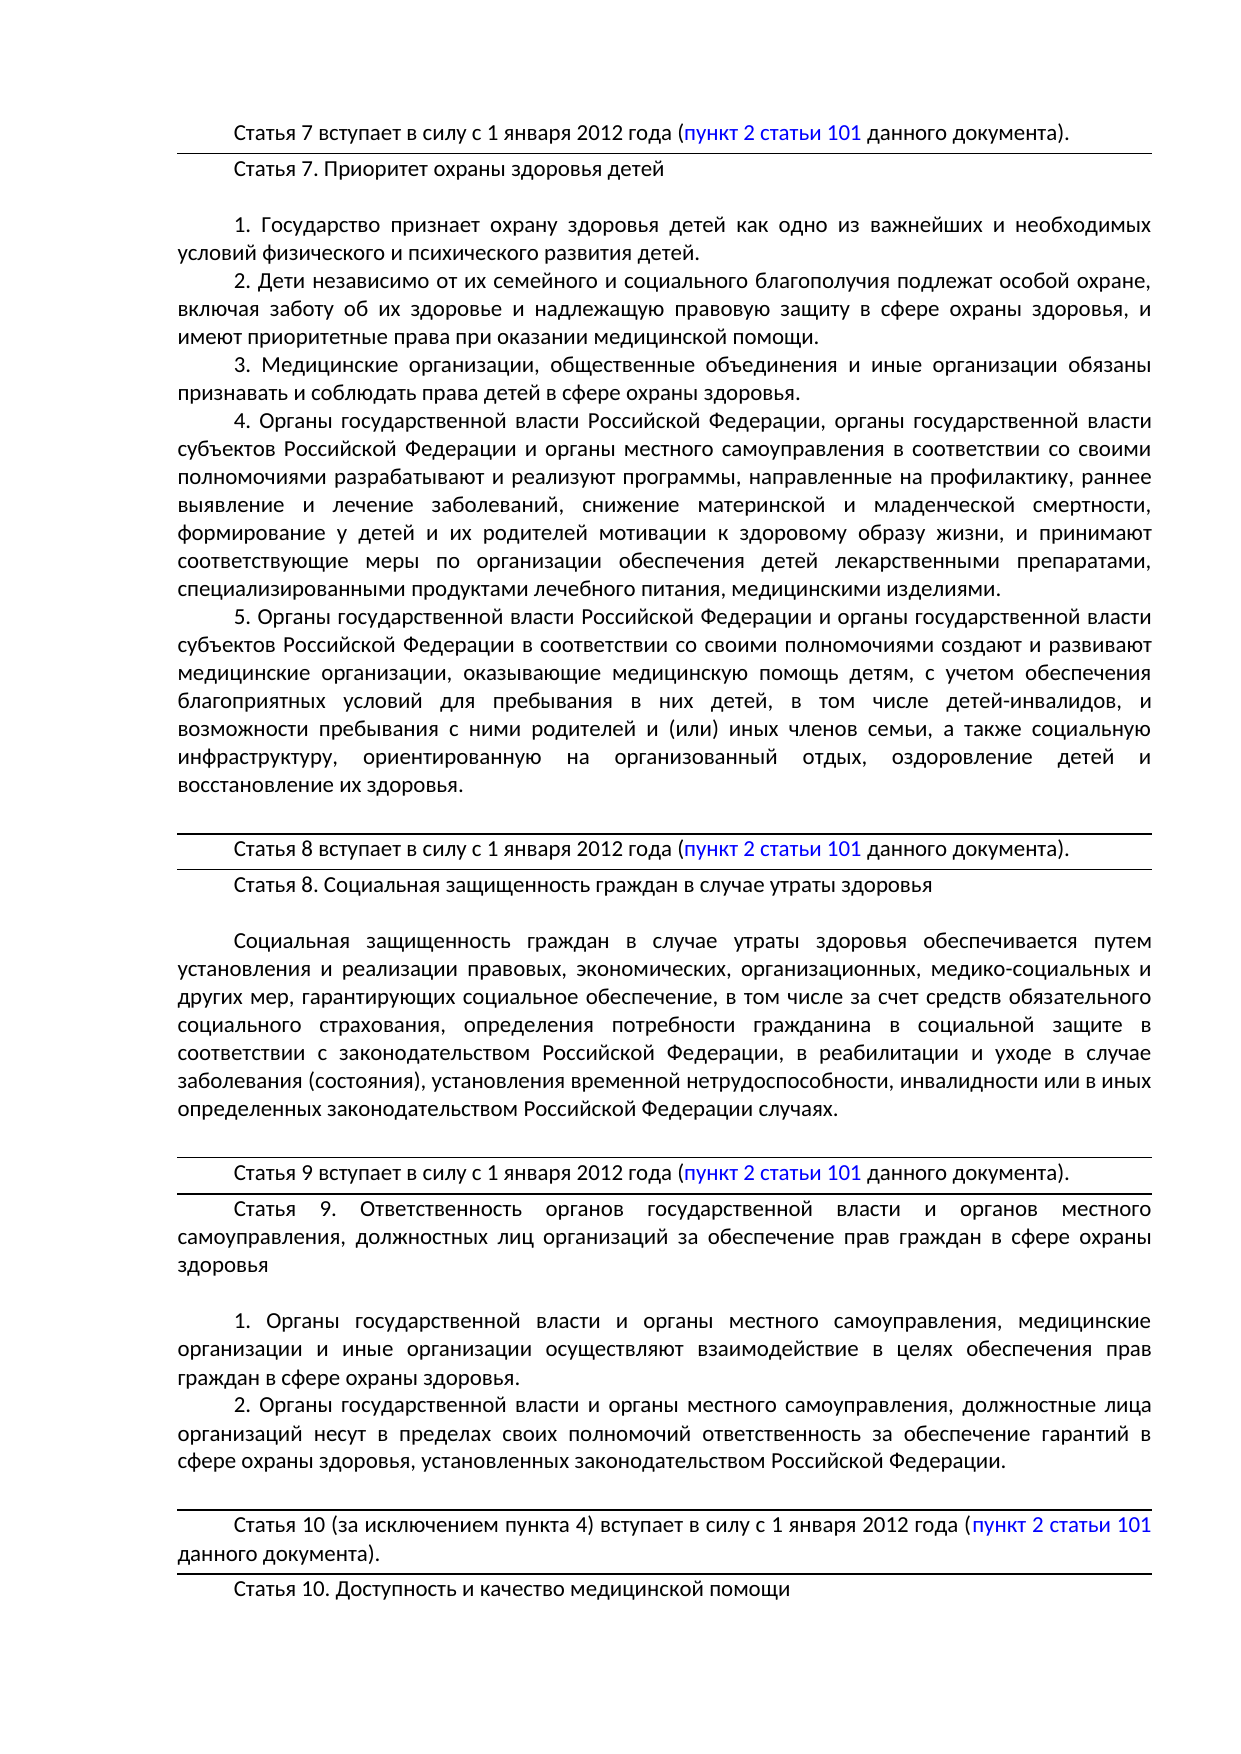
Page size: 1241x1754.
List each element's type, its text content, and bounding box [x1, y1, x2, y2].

text 5. Органы государственной власти Российской Федерации и органы государственной власти субъектов Российской Федерации в соответствии со своими полномочиями создают и развивают медицинские организации, оказывающие медицинскую помощь детям, с учетом обеспечения благоприятных условий для пребывания в них детей, в том числе детей-инвалидов, и возможности пребывания с ними родителей и (или) иных членов семьи, а также социальную инфраструктуру, ориентированную на организованный отдых, оздоровление детей и восстановление их здоровья. [177, 602, 1152, 798]
text Статья 8 вступает в силу с 1 января 2012 года (пункт 2 статьи 101 данного документа). [177, 835, 1152, 862]
text Статья 8. Социальная защищенность граждан в случае утраты здоровья [177, 870, 1152, 898]
text Статья 10. Доступность и качество медицинской помощи [177, 1575, 1152, 1603]
text 2. Дети независимо от их семейного и социального благополучия подлежат особой охране, включая заботу об их здоровье и надлежащую правовую защиту в сфере охраны здоровья, и имеют приоритетные права при оказании медицинской помощи. [177, 266, 1152, 350]
text 3. Медицинские организации, общественные объединения и иные организации обязаны признавать и соблюдать права детей в сфере охраны здоровья. [177, 350, 1152, 406]
text Статья 10 (за исключением пункта 4) вступает в силу с 1 января 2012 года (пункт 2 статьи 101 данного документа). [177, 1511, 1152, 1567]
text Статья 9. Ответственность органов государственной власти и органов местного самоуправления, должностных лиц организаций за обеспечение прав граждан в сфере охраны здоровья [177, 1195, 1152, 1278]
text Социальная защищенность граждан в случае утраты здоровья обеспечивается путем установления и реализации правовых, экономических, организационных, медико-социальных и других мер, гарантирующих социальное обеспечение, в том числе за счет средств обязательного социального страхования, определения потребности гражданина в социальной защите в соответствии с законодательством Российской Федерации, в реабилитации и уходе в случае заболевания (состояния), установления временной нетрудоспособности, инвалидности или в иных определенных законодательством Российской Федерации случаях. [177, 926, 1152, 1123]
text Статья 9 вступает в силу с 1 января 2012 года (пункт 2 статьи 101 данного документа). [177, 1158, 1152, 1187]
text 1. Органы государственной власти и органы местного самоуправления, медицинские организации и иные организации осуществляют взаимодействие в целях обеспечения прав граждан в сфере охраны здоровья. [177, 1307, 1152, 1391]
text 2. Органы государственной власти и органы местного самоуправления, должностные лица организаций несут в пределах своих полномочий ответственность за обеспечение гарантий в сфере охраны здоровья, установленных законодательством Российской Федерации. [177, 1391, 1152, 1475]
text Статья 7 вступает в силу с 1 января 2012 года (пункт 2 статьи 101 данного документа). [177, 118, 1152, 146]
text 4. Органы государственной власти Российской Федерации, органы государственной власти субъектов Российской Федерации и органы местного самоуправления в соответствии со своими полномочиями разрабатывают и реализуют программы, направленные на профилактику, раннее выявление и лечение заболеваний, снижение материнской и младенческой смертности, формирование у детей и их родителей мотивации к здоровому образу жизни, и принимают соответствующие меры по организации обеспечения детей лекарственными препаратами, специализированными продуктами лечебного питания, медицинскими изделиями. [177, 406, 1152, 602]
text Статья 7. Приоритет охраны здоровья детей [177, 154, 1152, 182]
text 1. Государство признает охрану здоровья детей как одно из важнейших и необходимых условий физического и психического развития детей. [177, 210, 1152, 266]
